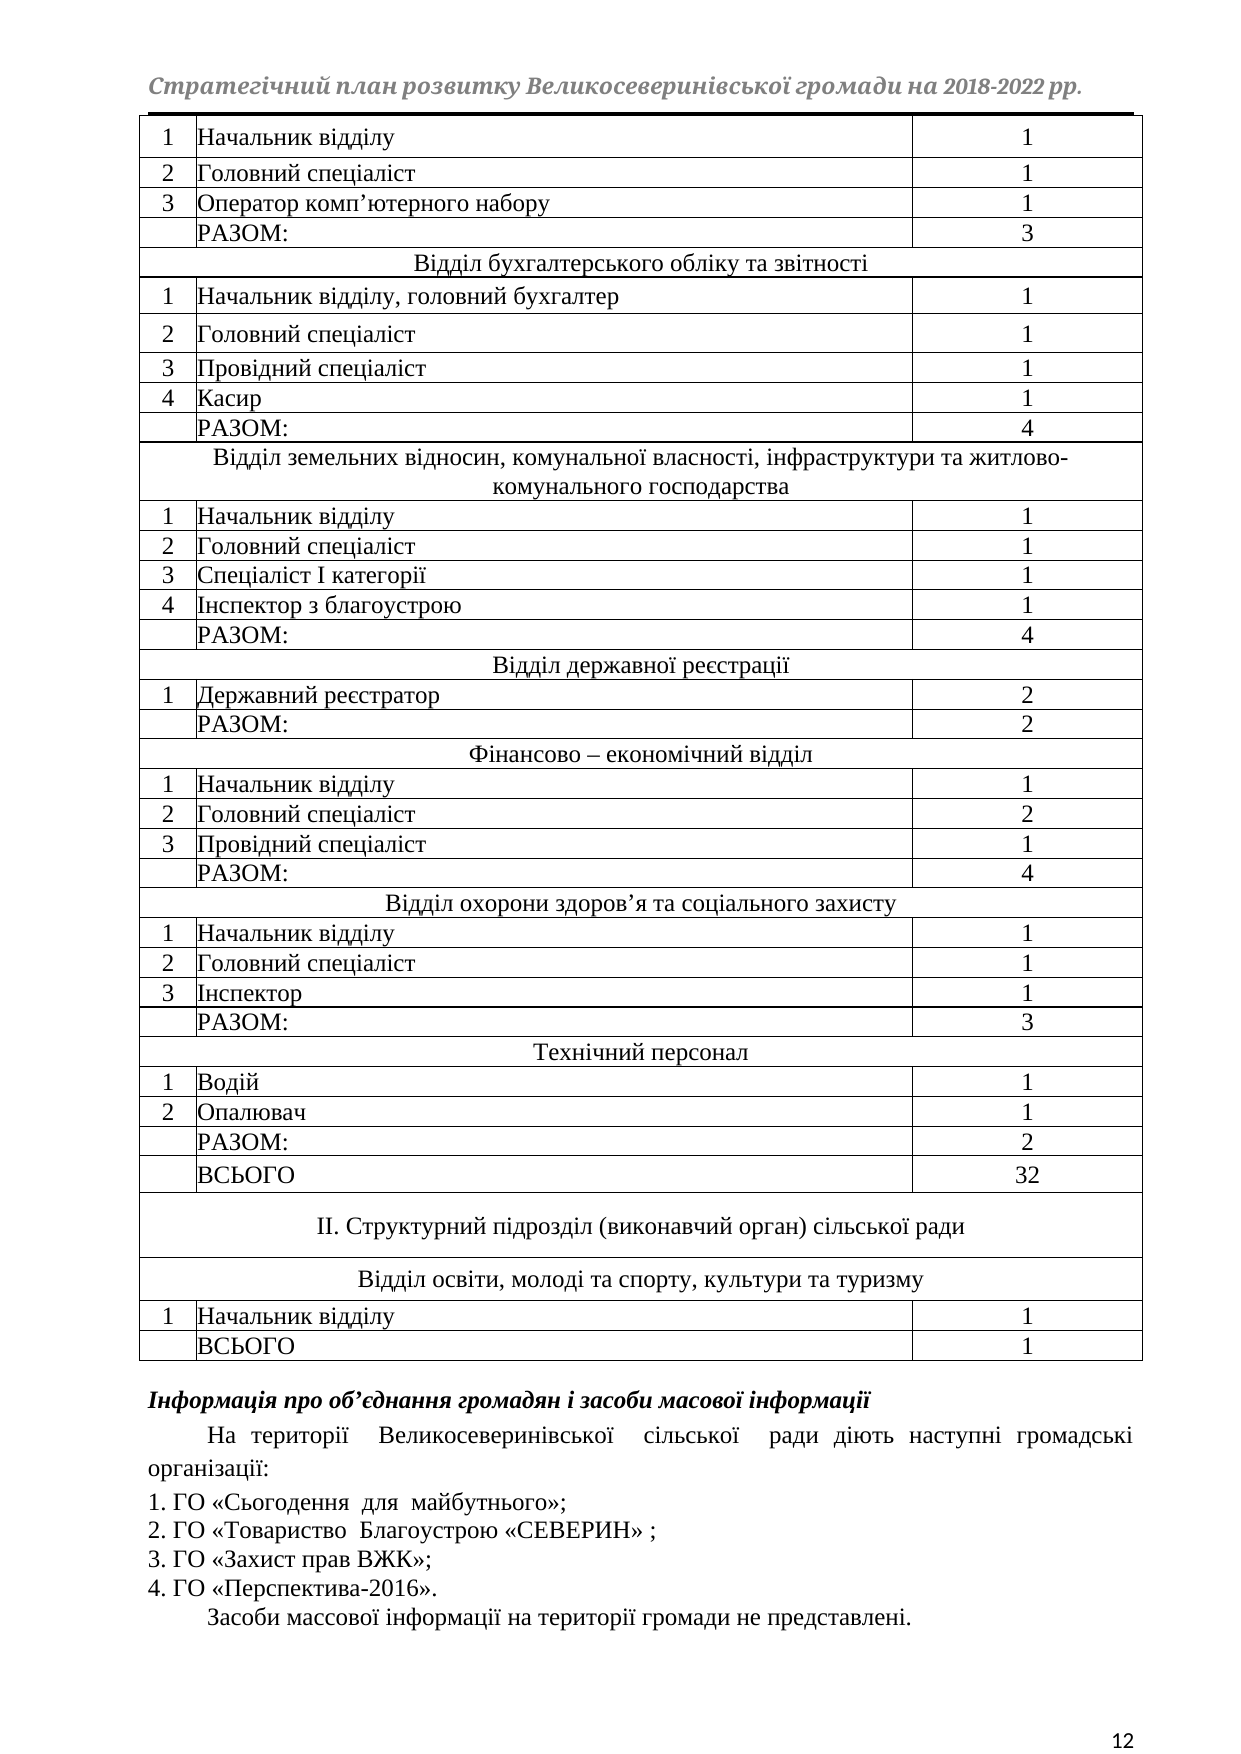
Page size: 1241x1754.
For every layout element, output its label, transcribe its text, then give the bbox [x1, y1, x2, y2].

table_cell 2 [140, 948, 196, 977]
table_cell 3 [913, 218, 1142, 247]
table_cell Технічний персонал [140, 1037, 1142, 1066]
table_cell 1 [913, 314, 1142, 352]
table_cell [140, 1127, 196, 1155]
table_cell Головний спеціаліст [197, 158, 912, 187]
text 2. ГО «Товариство Благоустрою «СЕВЕРИН» ; [148, 1515, 1134, 1544]
table_cell [140, 1008, 196, 1036]
table_cell [140, 620, 196, 649]
table_cell Державний реєстратор [197, 680, 912, 708]
table_cell Начальник відділу [197, 918, 912, 947]
table_cell 2 [913, 799, 1142, 828]
text Засоби массової інформації на території громади не представлені. [148, 1602, 1134, 1630]
table_cell РАЗОМ: [197, 218, 912, 247]
table_cell 1 [140, 501, 196, 530]
table_cell 1 [140, 1067, 196, 1096]
table_cell Начальник відділу [197, 501, 912, 530]
table_cell 3 [140, 829, 196, 857]
table_cell 1 [913, 769, 1142, 798]
text 1. ГО «Сьогодення для майбутнього»; [148, 1487, 1134, 1515]
table_cell 1 [913, 531, 1142, 559]
table_cell Інспектор з благоустрою [197, 590, 912, 619]
text На території Великосеверинівської сільської ради діють наступні громадські організації: [148, 1421, 1134, 1482]
table_cell 1 [913, 1301, 1142, 1330]
table_cell 1 [140, 680, 196, 708]
table_cell 1 [140, 278, 196, 313]
table_cell 3 [140, 188, 196, 217]
table_cell Відділ державної реєстрації [140, 650, 1142, 679]
table_cell Начальник відділу [197, 769, 912, 798]
table_cell 4 [140, 590, 196, 619]
table_cell 1 [140, 116, 196, 157]
table_cell 4 [913, 620, 1142, 649]
table_cell 1 [140, 918, 196, 947]
table_cell Головний спеціаліст [197, 531, 912, 559]
table_cell 2 [913, 710, 1142, 738]
table_cell 1 [913, 278, 1142, 313]
table_cell 1 [913, 188, 1142, 217]
table_cell 1 [913, 353, 1142, 382]
table_cell Начальник відділу, головний бухгалтер [197, 278, 912, 313]
table_cell 1 [913, 158, 1142, 187]
table_cell [140, 1331, 196, 1359]
table_cell Оператор комп’ютерного набору [197, 188, 912, 217]
table_cell Провідний спеціаліст [197, 353, 912, 382]
table_cell [140, 413, 196, 441]
table_cell Інспектор [197, 978, 912, 1006]
table_cell Фінансово – економічний відділ [140, 739, 1142, 768]
table_cell Провідний спеціаліст [197, 829, 912, 857]
table_cell РАЗОМ: [197, 1127, 912, 1155]
table_cell [140, 1156, 196, 1192]
table_cell 3 [140, 353, 196, 382]
table_cell 1 [140, 769, 196, 798]
table_cell 3 [913, 1008, 1142, 1036]
table_cell РАЗОМ: [197, 1008, 912, 1036]
table_cell 1 [140, 1301, 196, 1330]
table_cell 3 [140, 978, 196, 1006]
table_cell 1 [913, 561, 1142, 589]
table_cell 3 [140, 561, 196, 589]
table_cell 2 [140, 799, 196, 828]
table_cell Головний спеціаліст [197, 314, 912, 352]
table_cell 4 [140, 383, 196, 412]
table_cell 2 [140, 1097, 196, 1126]
table_cell 32 [913, 1156, 1142, 1192]
table_cell 1 [913, 1331, 1142, 1359]
table_cell Спеціаліст І категорії [197, 561, 912, 589]
table_cell 1 [913, 501, 1142, 530]
table_cell 1 [913, 1097, 1142, 1126]
table_cell 1 [913, 383, 1142, 412]
table_cell 1 [913, 1067, 1142, 1096]
table_cell Головний спеціаліст [197, 799, 912, 828]
table_cell 2 [140, 531, 196, 559]
table_cell 1 [913, 948, 1142, 977]
table_cell Опалювач [197, 1097, 912, 1126]
table_cell 4 [913, 413, 1142, 441]
table_cell РАЗОМ: [197, 859, 912, 887]
text 3. ГО «Захист прав ВЖК»; [148, 1544, 1134, 1573]
table_cell Відділ бухгалтерського обліку та звітності [140, 248, 1142, 276]
table_cell 1 [913, 918, 1142, 947]
table_cell РАЗОМ: [197, 710, 912, 738]
table_cell 2 [140, 158, 196, 187]
table_cell 1 [913, 978, 1142, 1006]
table_cell ВСЬОГО [197, 1156, 912, 1192]
table_cell 1 [913, 829, 1142, 857]
table_cell Касир [197, 383, 912, 412]
table_cell 4 [913, 859, 1142, 887]
table_cell Відділ освіти, молоді та спорту, культури та туризму [140, 1258, 1142, 1300]
table_cell 2 [140, 314, 196, 352]
table_cell Начальник відділу [197, 116, 912, 157]
table_cell 1 [913, 590, 1142, 619]
subtitle Інформація про об’єднання громадян і засоби масової інформації [148, 1386, 1134, 1414]
table_cell Відділ охорони здоров’я та соціального захисту [140, 888, 1142, 917]
table_cell РАЗОМ: [197, 413, 912, 441]
table_cell Відділ земельних відносин, комунальної власності, інфраструктури та житлово-комунального господарства [140, 443, 1142, 500]
table_cell 2 [913, 680, 1142, 708]
table_cell Водій [197, 1067, 912, 1096]
table_cell ВСЬОГО [197, 1331, 912, 1359]
table_cell Начальник відділу [197, 1301, 912, 1330]
table_cell 1 [913, 116, 1142, 157]
table_cell [140, 218, 196, 247]
table_cell Головний спеціаліст [197, 948, 912, 977]
table_cell ІІ. Структурний підрозділ (виконавчий орган) сільської ради [140, 1193, 1142, 1257]
table_cell [140, 710, 196, 738]
table_cell РАЗОМ: [197, 620, 912, 649]
table_cell 2 [913, 1127, 1142, 1155]
text 4. ГО «Перспектива-2016». [148, 1573, 1134, 1602]
table_cell [140, 859, 196, 887]
